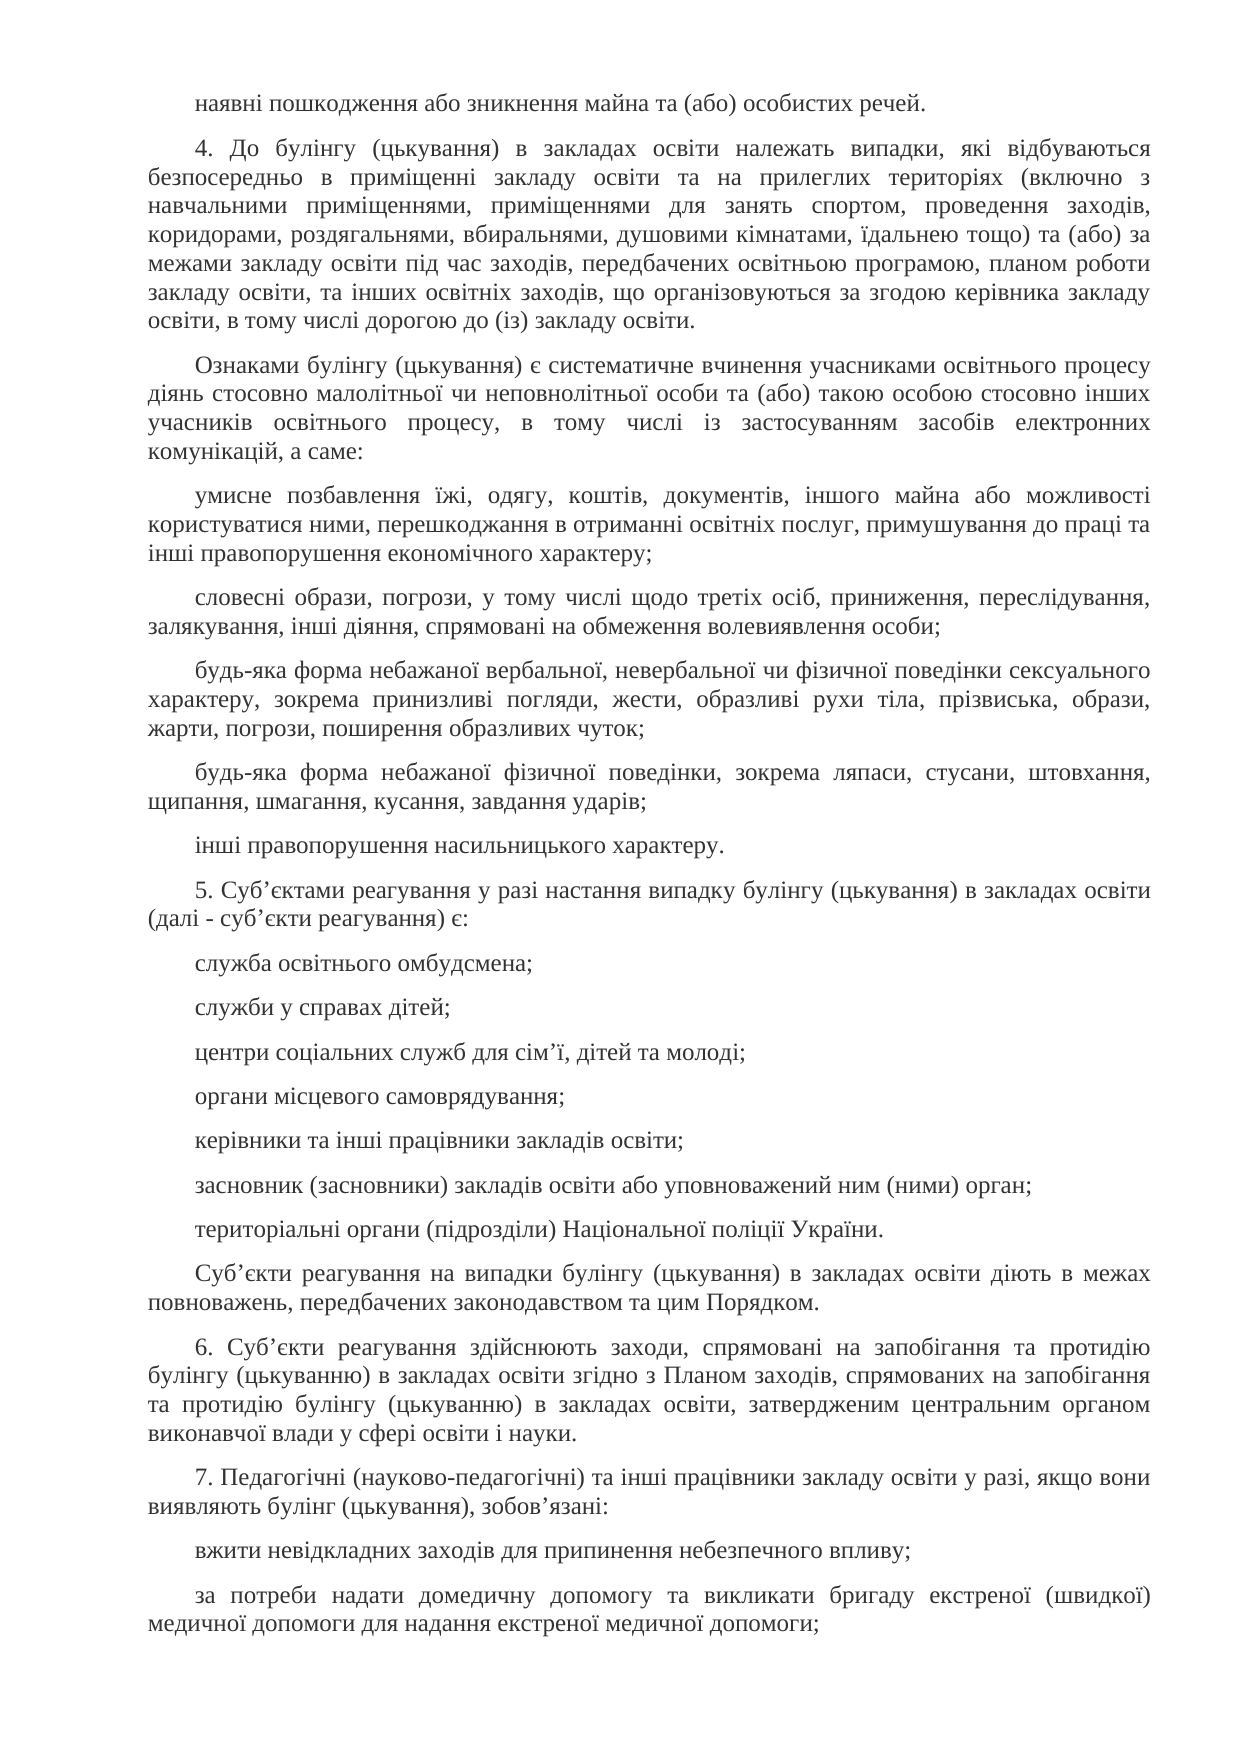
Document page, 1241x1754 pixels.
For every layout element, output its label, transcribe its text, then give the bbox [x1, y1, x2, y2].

text 6. Суб’єкти реагування здійснюють заходи, спрямовані на запобігання та протидію булінгу (цькуванню) в закладах освіти згідно з Планом заходів, спрямованих на запобігання та протидію булінгу (цькуванню) в закладах освіти, затвердженим центральним органом виконавчої влади у сфері освіти і науки. [148, 1332, 1152, 1447]
text наявні пошкодження або зникнення майна та (або) особистих речей. [148, 88, 1152, 117]
text служба освітнього омбудсмена; [148, 948, 1152, 977]
text 4. До булінгу (цькування) в закладах освіти належать випадки, які відбуваються безпосередньо в приміщенні закладу освіти та на прилеглих територіях (включно з навчальними приміщеннями, приміщеннями для занять спортом, проведення заходів, коридорами, роздягальнями, вбиральнями, душовими кімнатами, їдальнею тощо) та (або) за межами закладу освіти під час заходів, передбачених освітньою програмою, планом роботи закладу освіти, та інших освітніх заходів, що організовуються за згодою керівника закладу освіти, в тому числі дорогою до (із) закладу освіти. [148, 133, 1152, 334]
text 7. Педагогічні (науково-педагогічні) та інші працівники закладу освіти у разі, якщо вони виявляють булінг (цькування), зобов’язані: [148, 1462, 1152, 1520]
text Ознаками булінгу (цькування) є систематичне вчинення учасниками освітнього процесу діянь стосовно малолітньої чи неповнолітньої особи та (або) такою особою стосовно інших учасників освітнього процесу, в тому числі із застосуванням засобів електронних комунікацій, а саме: [148, 350, 1152, 465]
text вжити невідкладних заходів для припинення небезпечного впливу; [148, 1535, 1152, 1564]
text 5. Суб’єктами реагування у разі настання випадку булінгу (цькування) в закладах освіти (далі - суб’єкти реагування) є: [148, 875, 1152, 932]
text будь-яка форма небажаної фізичної поведінки, зокрема ляпаси, стусани, штовхання, щипання, шмагання, кусання, завдання ударів; [148, 757, 1152, 815]
text центри соціальних служб для сім’ї, дітей та молоді; [148, 1037, 1152, 1065]
text умисне позбавлення їжі, одягу, коштів, документів, іншого майна або можливості користуватися ними, перешкоджання в отриманні освітніх послуг, примушування до праці та інші правопорушення економічного характеру; [148, 480, 1152, 567]
text керівники та інші працівники закладів освіти; [148, 1125, 1152, 1154]
text словесні образи, погрози, у тому числі щодо третіх осіб, приниження, переслідування, залякування, інші діяння, спрямовані на обмеження волевиявлення особи; [148, 582, 1152, 640]
text територіальні органи (підрозділи) Національної поліції України. [148, 1214, 1152, 1243]
text Суб’єкти реагування на випадки булінгу (цькування) в закладах освіти діють в межах повноважень, передбачених законодавством та цим Порядком. [148, 1258, 1152, 1316]
text інші правопорушення насильницького характеру. [148, 830, 1152, 859]
text засновник (засновники) закладів освіти або уповноважений ним (ними) орган; [148, 1170, 1152, 1198]
text за потреби надати домедичну допомогу та викликати бригаду екстреної (швидкої) медичної допомоги для надання екстреної медичної допомоги; [148, 1580, 1152, 1637]
text служби у справах дітей; [148, 992, 1152, 1021]
text органи місцевого самоврядування; [148, 1081, 1152, 1110]
text будь-яка форма небажаної вербальної, невербальної чи фізичної поведінки сексуального характеру, зокрема принизливі погляди, жести, образливі рухи тіла, прізвиська, образи, жарти, погрози, поширення образливих чуток; [148, 655, 1152, 742]
